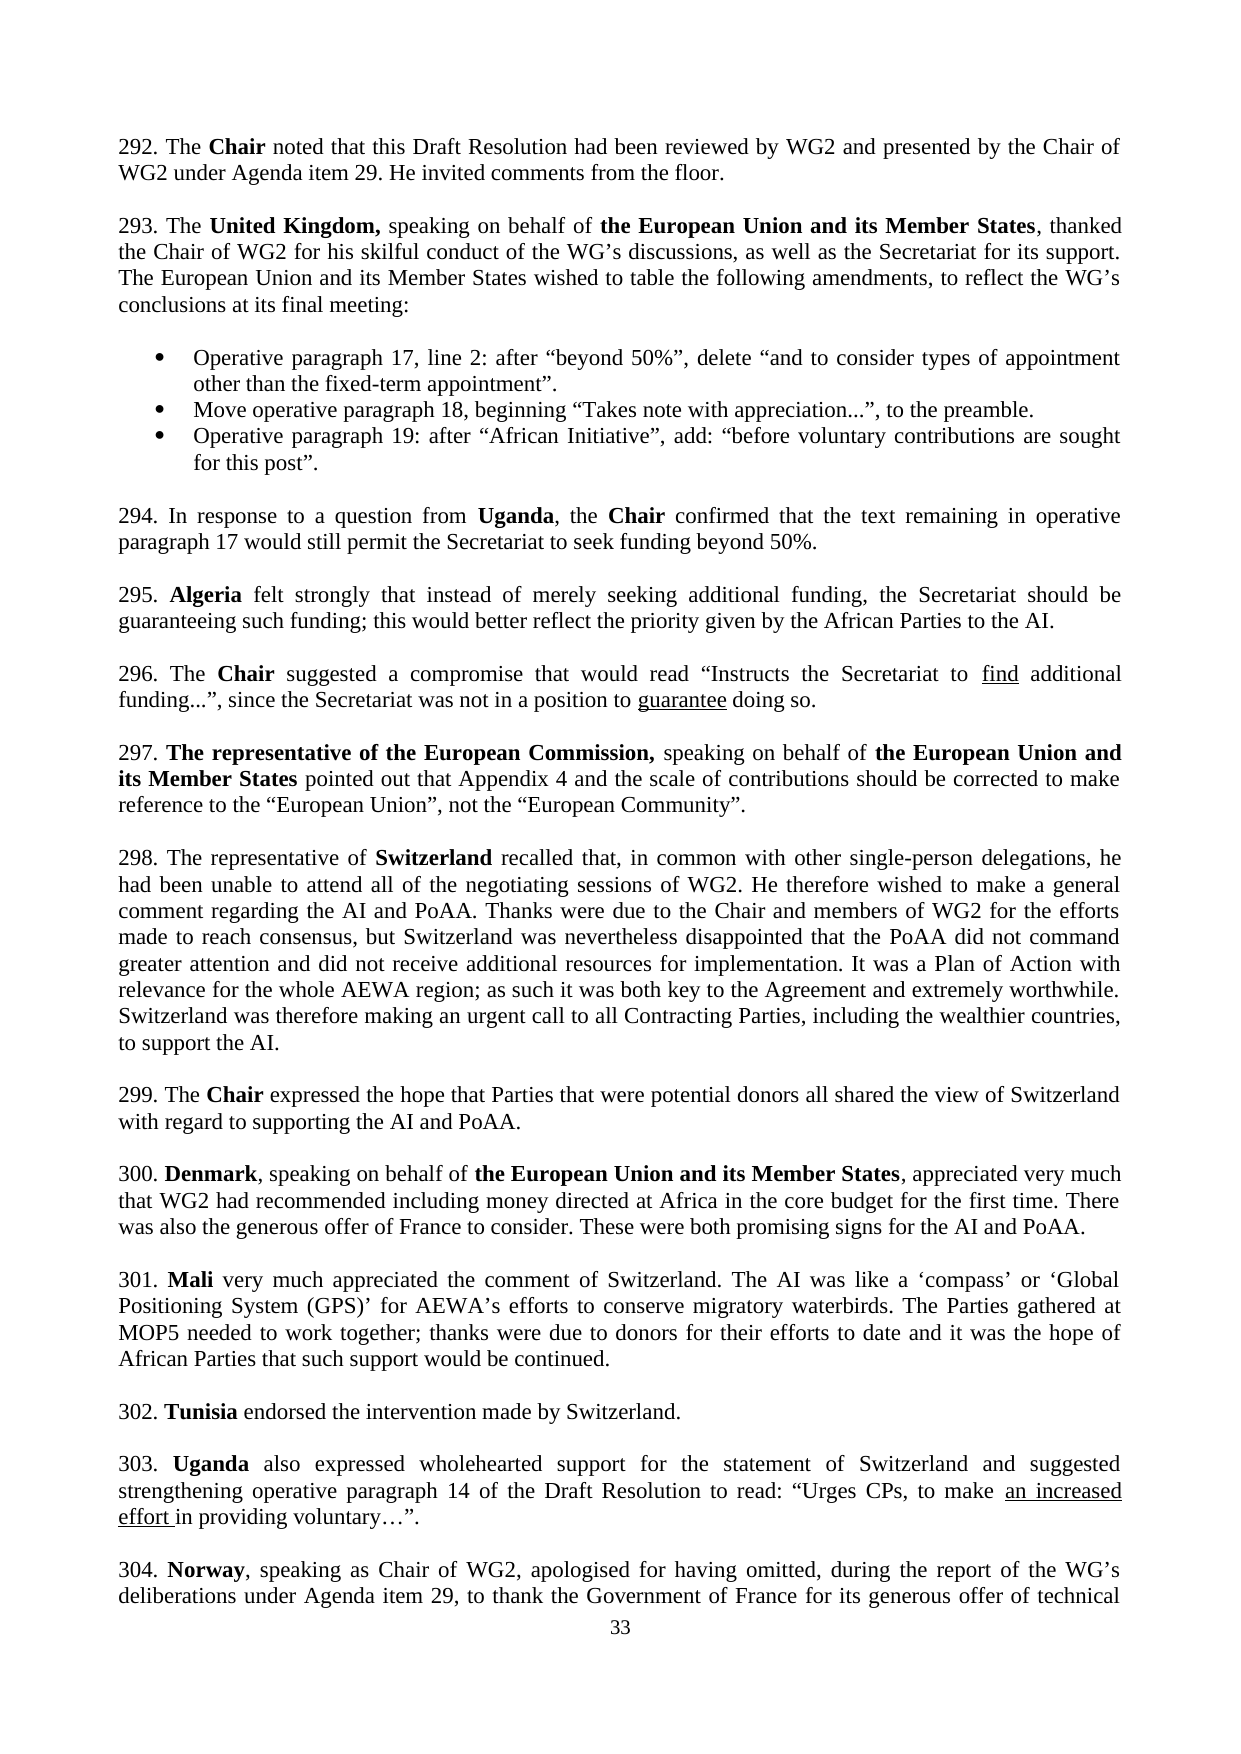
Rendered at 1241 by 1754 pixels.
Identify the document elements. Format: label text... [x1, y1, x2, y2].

text 303. Uganda also expressed wholehearted support for the statement of Switzerland and suggested strengthening operative paragraph 14 of the Draft Resolution to read: “Urges CPs, to make an increased effort in providing voluntary…”. [118, 1450, 1122, 1529]
text 300. Denmark, speaking on behalf of the European Union and its Member States, appreciated very much that WG2 had recommended including money directed at Africa in the core budget for the first time. There was also the generous offer of France to consider. These were both promising signs for the AI and PoAA. [118, 1161, 1122, 1239]
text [118, 1556, 1122, 1608]
text 298. The representative of Switzerland recalled that, in common with other single-person delegations, he had been unable to attend all of the negotiating sessions of WG2. He therefore wished to make a general comment regarding the AI and PoAA. Thanks were due to the Chair and members of WG2 for the efforts made to reach consensus, but Switzerland was nevertheless disappointed that the PoAA did not command greater attention and did not receive additional resources for implementation. It was a Plan of Action with relevance for the whole AEWA region; as such it was both key to the Agreement and extremely worthwhile. Switzerland was therefore making an urgent call to all Contracting Parties, including the wealthier countries, to support the AI. [118, 844, 1122, 1055]
list Move operative paragraph 18, beginning “Takes note with appreciation...”, to the preamble. [156, 396, 1122, 423]
list Operative paragraph 17, line 2: after “beyond 50%”, delete “and to consider types of appointment other than the fixed-term appointment”. [156, 343, 1122, 396]
text 293. The United Kingdom, speaking on behalf of the European Union and its Member States, thanked the Chair of WG2 for his skilful conduct of the WG’s discussions, as well as the Secretariat for its support. The European Union and its Member States wished to table the following amendments, to reflect the WG’s conclusions at its final meeting: [118, 212, 1122, 317]
text 292. The Chair noted that this Draft Resolution had been reviewed by WG2 and presented by the Chair of WG2 under Agenda item 29. He invited comments from the floor. [118, 133, 1122, 185]
text 297. The representative of the European Commission, speaking on behalf of the European Union and its Member States pointed out that Appendix 4 and the scale of contributions should be corrected to make reference to the “European Union”, not the “European Community”. [118, 739, 1122, 818]
text 299. The Chair expressed the hope that Parties that were potential donors all shared the view of Switzerland with regard to supporting the AI and PoAA. [118, 1081, 1122, 1134]
text 302. Tunisia endorsed the intervention made by Switzerland. [118, 1398, 1122, 1424]
list Operative paragraph 19: after “African Initiative”, add: “before voluntary contributions are sought for this post”. [156, 423, 1122, 475]
text 296. The Chair suggested a compromise that would read “Instructs the Secretariat to find additional funding...”, since the Secretariat was not in a position to guarantee doing so. [118, 660, 1122, 712]
text 301. Mali very much appreciated the comment of Switzerland. The AI was like a ‘compass’ or ‘Global Positioning System (GPS)’ for AEWA’s efforts to conserve migratory waterbirds. The Parties gathered at MOP5 needed to work together; thanks were due to donors for their efforts to date and it was the hope of African Parties that such support would be continued. [118, 1266, 1122, 1371]
text 294. In response to a question from Uganda, the Chair confirmed that the text remaining in operative paragraph 17 would still permit the Secretariat to seek funding beyond 50%. [118, 502, 1122, 554]
text 295. Algeria felt strongly that instead of merely seeking additional funding, the Secretariat should be guaranteeing such funding; this would better reflect the priority given by the African Parties to the AI. [118, 581, 1122, 633]
